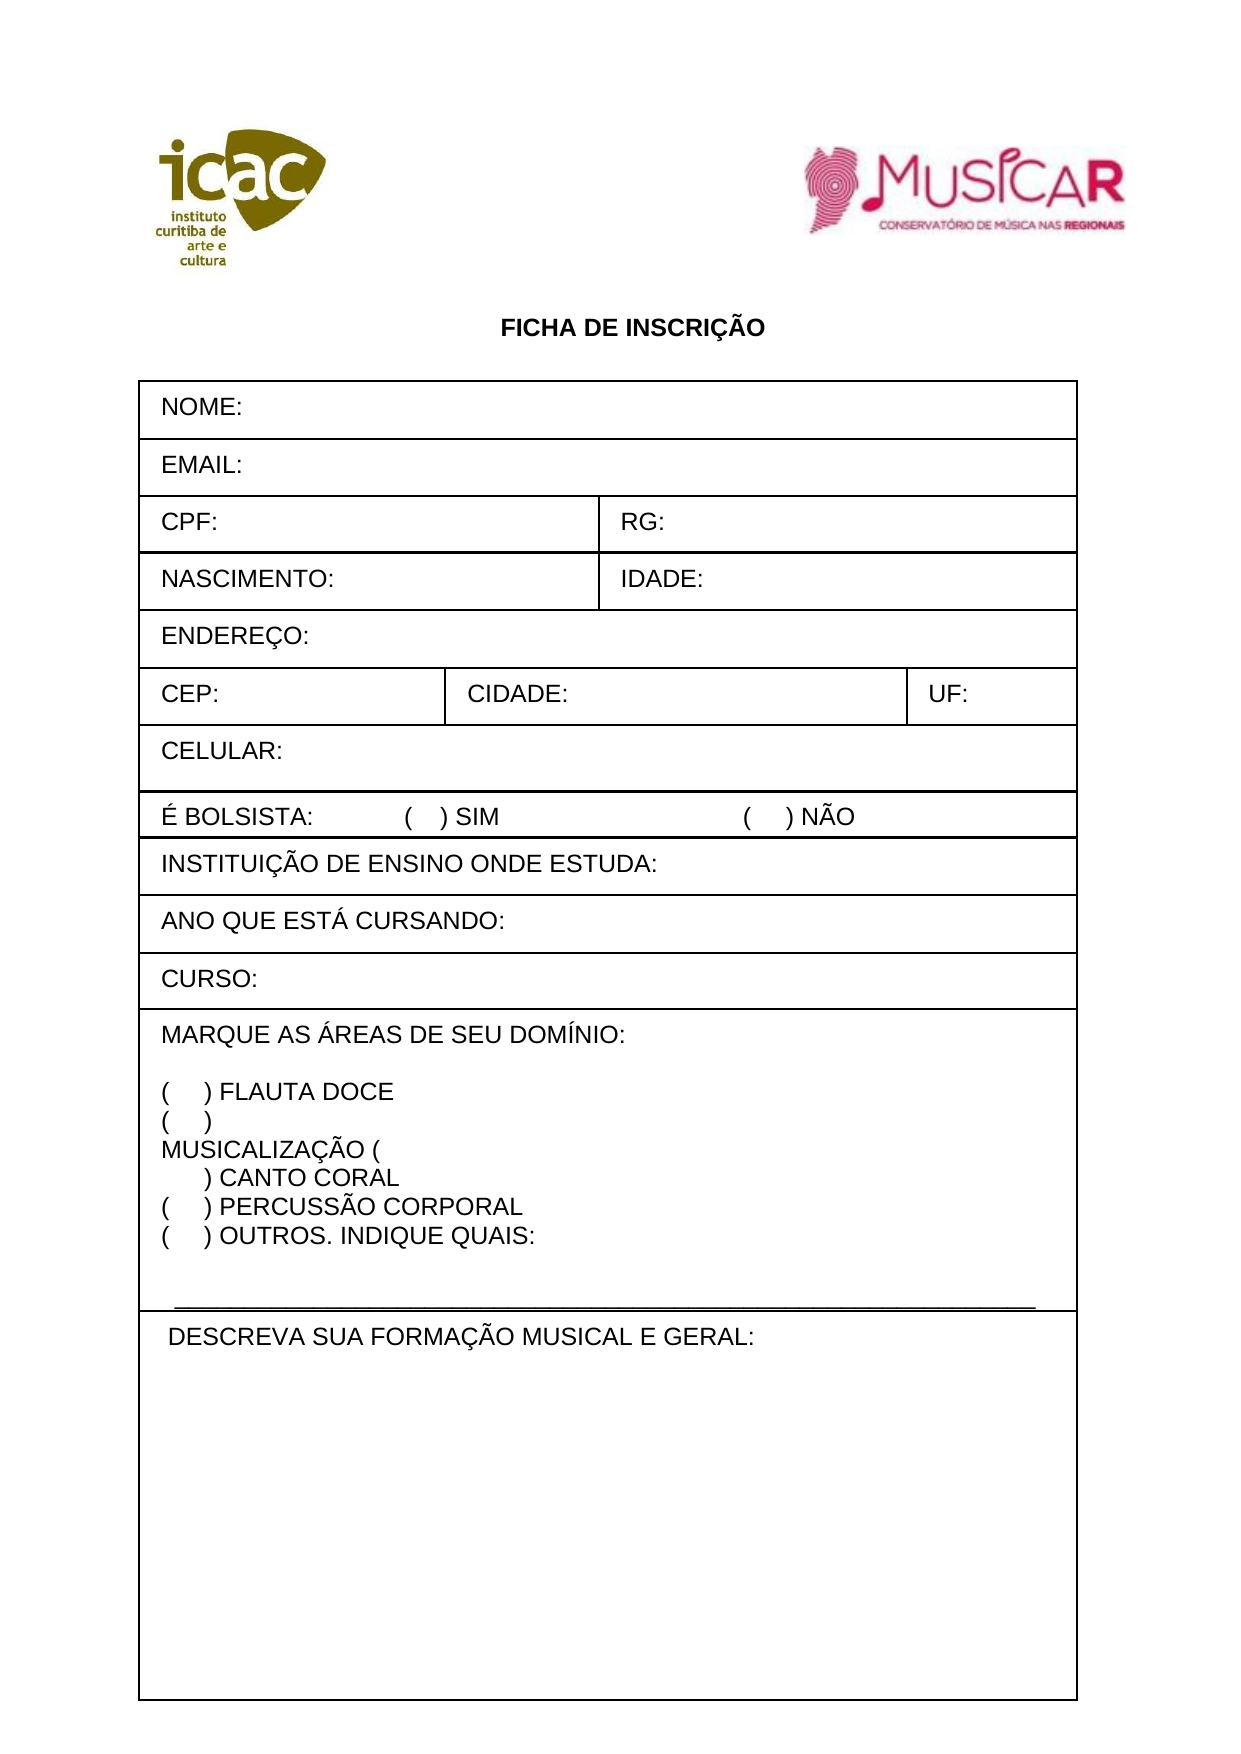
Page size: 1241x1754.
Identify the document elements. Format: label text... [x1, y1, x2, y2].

table_cell INSTITUIÇÃO DE ENSINO ONDE ESTUDA: [140, 839, 1076, 894]
table_cell IDADE: [600, 554, 1076, 609]
table_cell CELULAR: [140, 726, 1076, 790]
picture [803, 146, 1126, 236]
table_cell CURSO: [140, 954, 1076, 1008]
table_cell NASCIMENTO: [140, 554, 598, 609]
table_cell UF: [908, 669, 1076, 724]
table_cell É BOLSISTA: ( ) SIM ( ) NÃO [140, 793, 1076, 836]
table_cell CEP: [140, 669, 444, 724]
table_cell ANO QUE ESTÁ CURSANDO: [140, 896, 1076, 952]
table_cell EMAIL: [140, 440, 1076, 495]
table_cell ENDEREÇO: [140, 611, 1076, 667]
table_cell CPF: [140, 497, 598, 551]
picture [147, 118, 329, 275]
table_cell DESCREVA SUA FORMAÇÃO MUSICAL E GERAL: [140, 1312, 1076, 1699]
table_header NOME: [140, 382, 1076, 437]
subtitle FICHA DE INSCRIÇÃO [500, 313, 769, 342]
table_cell MARQUE AS ÁREAS DE SEU DOMÍNIO: ( ) FLAUTA DOCE ( ) MUSICALIZAÇÃO ( ) CANTO CORAL ( ) PERCUSSÃO CORPORAL ( ) OUTROS. INDIQUE QUAIS: ______________________________________________________________ [140, 1010, 1076, 1310]
table_cell RG: [600, 497, 1076, 551]
table_cell CIDADE: [446, 669, 906, 724]
